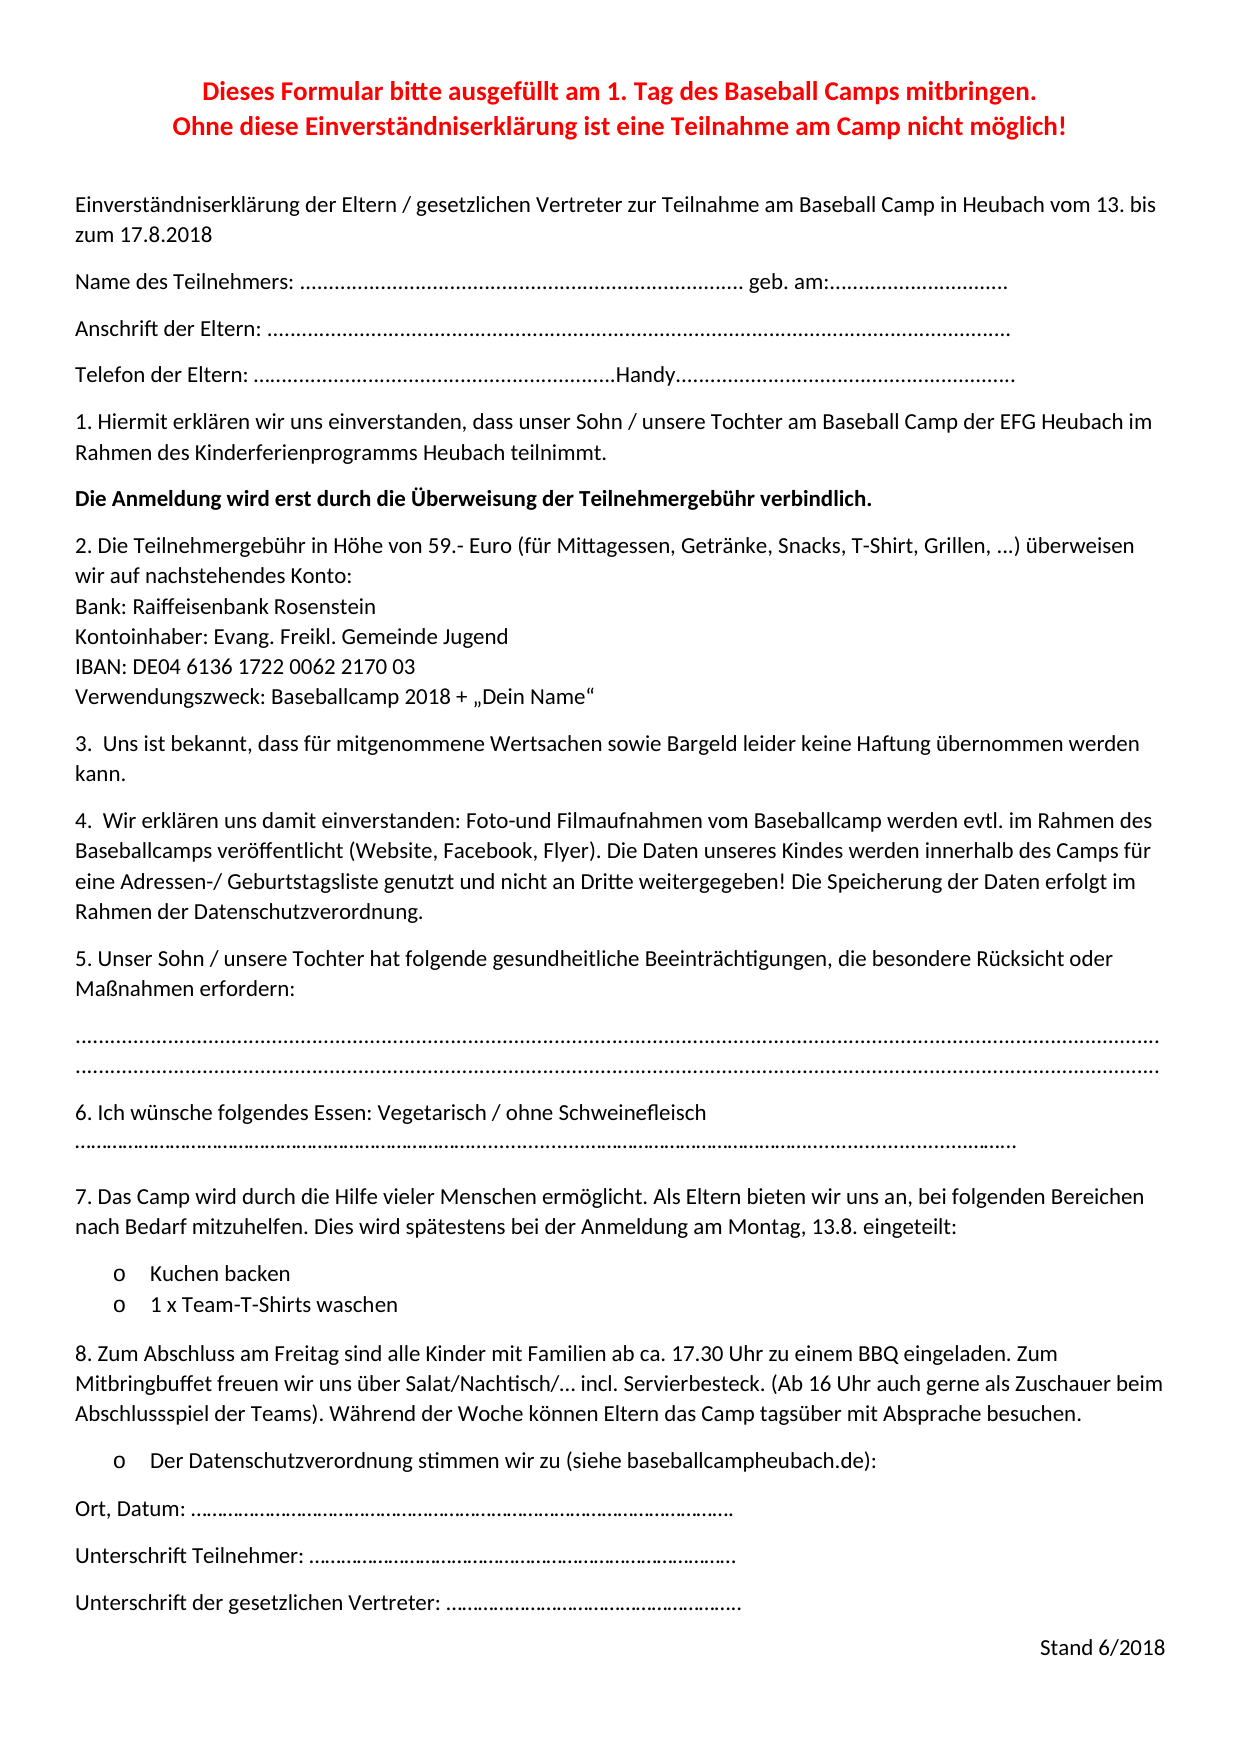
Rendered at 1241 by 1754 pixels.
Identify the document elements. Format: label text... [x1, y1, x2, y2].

text Unterschrift der gesetzlichen Vertreter: ……………………………………………….. [75, 1588, 1165, 1616]
text 2. Die Teilnehmergebühr in Höhe von 59.- Euro (für Mittagessen, Getränke, Snacks, T-Shirt, Grillen, ...) überweisen wir auf nachstehendes Konto: Bank: Raiffeisenbank Rosenstein Kontoinhaber: Evang. Freikl. Gemeinde Jugend IBAN: DE04 6136 1722 0062 2170 03 Verwendungszweck: Baseballcamp 2018 + „Dein Name“ [75, 531, 1165, 710]
text 7. Das Camp wird durch die Hilfe vieler Menschen ermöglicht. Als Eltern bieten wir uns an, bei folgenden Bereichen nach Bedarf mitzuhelfen. Dies wird spätestens bei der Anmeldung am Montag, 13.8. eingeteilt: [75, 1182, 1165, 1240]
text Die Anmeldung wird erst durch die Überweisung der Teilnehmergebühr verbindlich. [75, 484, 1165, 512]
text 1. Hiermit erklären wir uns einverstanden, dass unser Sohn / unsere Tochter am Baseball Camp der EFG Heubach im Rahmen des Kinderferienprogramms Heubach teilnimmt. [75, 407, 1165, 466]
list Kuchen backen [112, 1259, 1165, 1288]
text 8. Zum Abschluss am Freitag sind alle Kinder mit Familien ab ca. 17.30 Uhr zu einem BBQ eingeladen. Zum Mitbringbuffet freuen wir uns über Salat/Nachtisch/… incl. Servierbesteck. (Ab 16 Uhr auch gerne als Zuschauer beim Abschlussspiel der Teams). Während der Woche können Eltern das Camp tagsüber mit Absprache besuchen. [75, 1339, 1165, 1427]
text ........................................................................................................................................................................................................................................................................................................................................................................................ [75, 1021, 1165, 1079]
text 3. Uns ist bekannt, dass für mitgenommene Wertsachen sowie Bargeld leider keine Haftung übernommen werden kann. [75, 729, 1165, 787]
text 6. Ich wünsche folgendes Essen: Vegetarisch / ohne Schweinefleisch [75, 1098, 1165, 1126]
text Unterschrift Teilnehmer: ……………………………………………………………………… [75, 1541, 1165, 1569]
text Einverständniserklärung der Eltern / gesetzlichen Vertreter zur Teilnahme am Baseball Camp in Heubach vom 13. bis zum 17.8.2018 [75, 190, 1165, 248]
text Name des Teilnehmers: ............................................................................. geb. am:............................... [75, 267, 1165, 295]
text Anschrift der Eltern: ................................................................................................................................. [75, 314, 1165, 342]
list Der Datenschutzverordnung stimmen wir zu (siehe baseballcampheubach.de): [112, 1446, 1165, 1475]
text Telefon der Eltern: …............................................................Handy........................................................... [75, 361, 1165, 388]
text 4. Wir erklären uns damit einverstanden: Foto-und Filmaufnahmen vom Baseballcamp werden evtl. im Rahmen des Baseballcamps veröffentlicht (Website, Facebook, Flyer). Die Daten unseres Kindes werden innerhalb des Camps für eine Adressen-/ Geburtstagsliste genutzt und nicht an Dritte weitergegeben! Die Speicherung der Daten erfolgt im Rahmen der Datenschutzverordnung. [75, 806, 1165, 925]
text 5. Unser Sohn / unsere Tochter hat folgende gesundheitliche Beeinträchtigungen, die besondere Rücksicht oder Maßnahmen erfordern: [75, 944, 1165, 1002]
text Ort, Datum: …………………………………………………………………………………………. [75, 1494, 1165, 1522]
text …………………………………………………………………....................……………………………………............................……... [75, 1126, 1165, 1154]
list 1 x Team-T-Shirts waschen [112, 1291, 1165, 1320]
